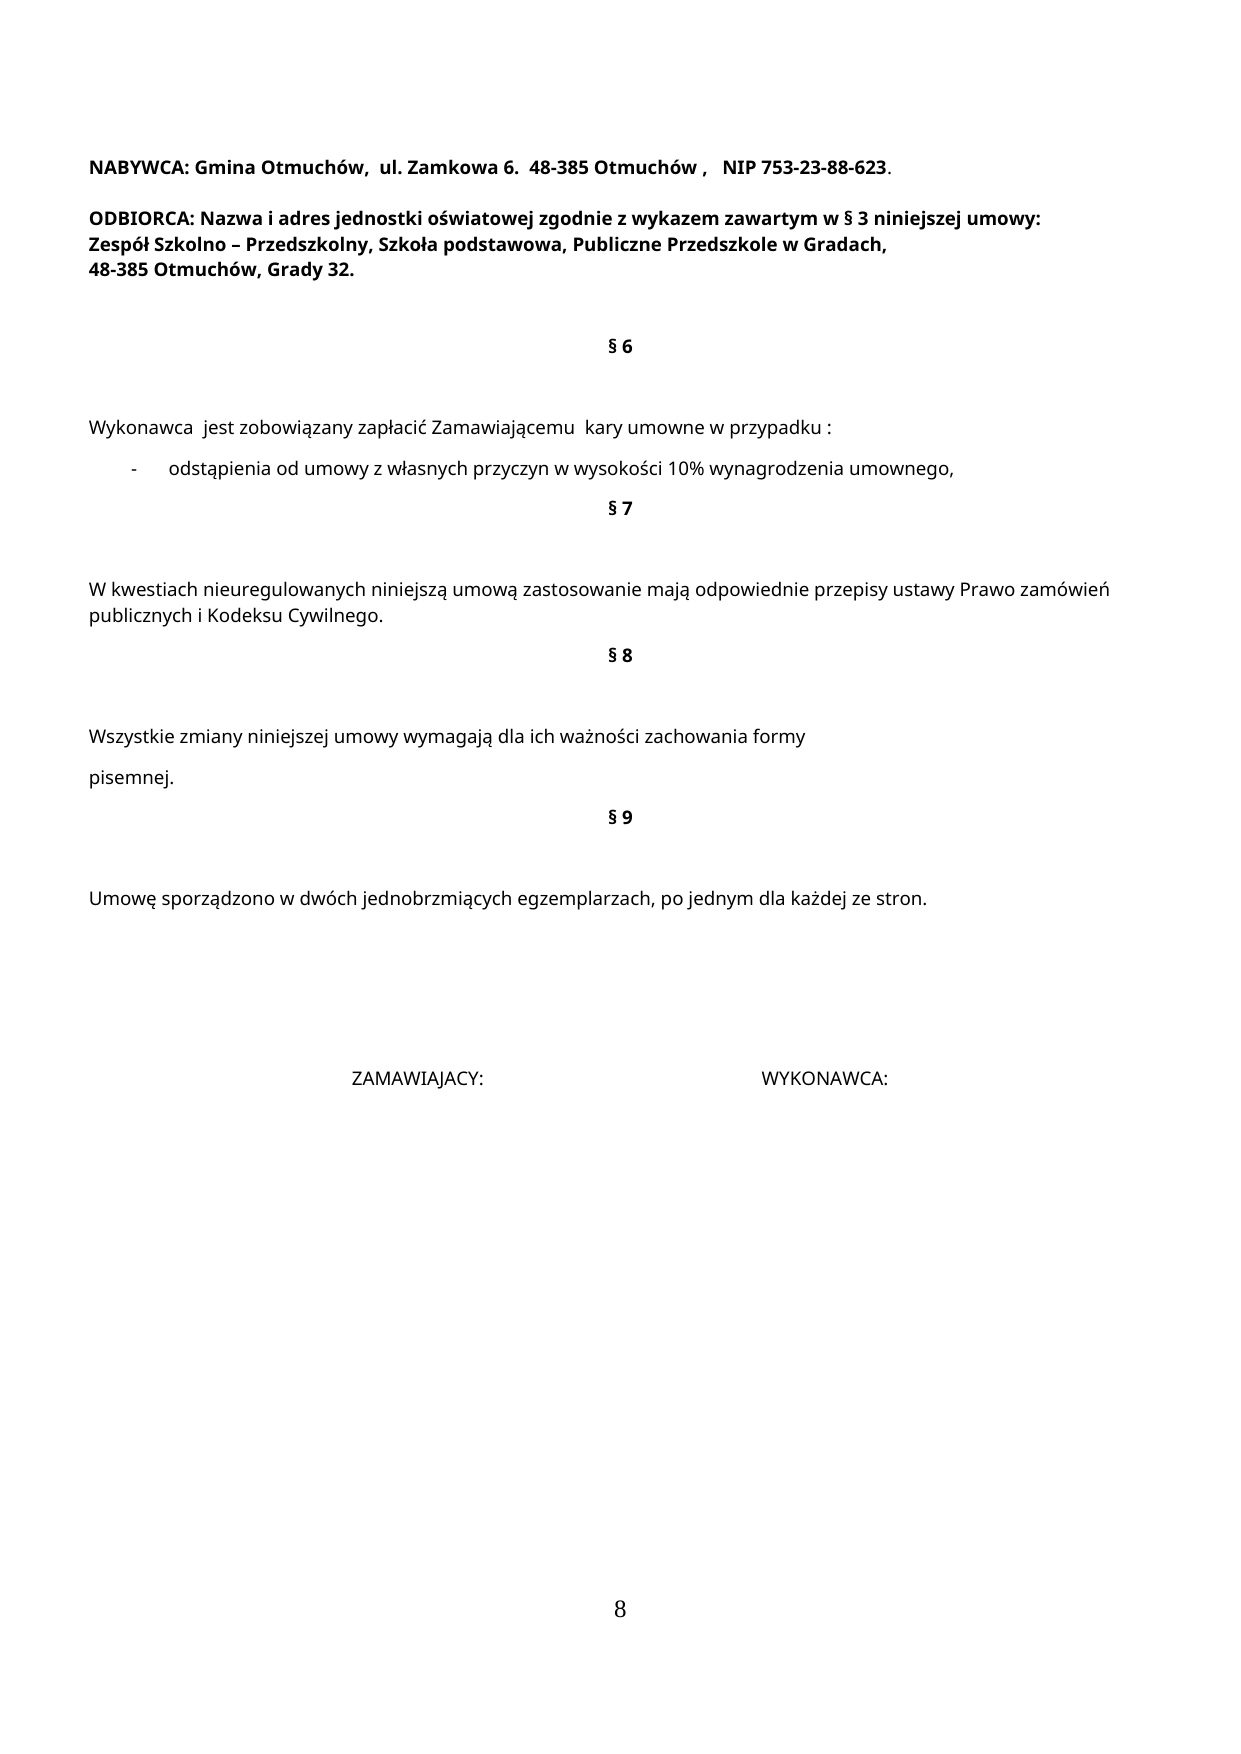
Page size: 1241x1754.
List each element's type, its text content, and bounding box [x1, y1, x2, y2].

text Zespół Szkolno – Przedszkolny, Szkoła podstawowa, Publiczne Przedszkole w Gradach, [89, 231, 1152, 257]
text Wykonawca jest zobowiązany zapłacić Zamawiającemu kary umowne w przypadku : [89, 414, 1152, 440]
text 48-385 Otmuchów, Grady 32. [89, 257, 1152, 282]
text § 8 [89, 642, 1152, 668]
text Umowę sporządzono w dwóch jednobrzmiących egzemplarzach, po jednym dla każdej ze stron. [89, 886, 1152, 911]
text § 6 [89, 333, 1152, 359]
text pisemnej. [89, 764, 1152, 789]
text § 7 [89, 495, 1152, 521]
text ODBIORCA: Nazwa i adres jednostki oświatowej zgodnie z wykazem zawartym w § 3 niniejszej umowy: [89, 206, 1152, 231]
text NABYWCA: Gmina Otmuchów, ul. Zamkowa 6. 48-385 Otmuchów , NIP 753-23-88-623. [89, 155, 1152, 180]
text Wszystkie zmiany niniejszej umowy wymagają dla ich ważności zachowania formy [89, 723, 1152, 749]
list odstąpienia od umowy z własnych przyczyn w wysokości 10% wynagrodzenia umownego, [131, 455, 1152, 480]
text § 9 [89, 804, 1152, 830]
text ZAMAWIAJACY: WYKONAWCA: [89, 1065, 1152, 1090]
text W kwestiach nieuregulowanych niniejszą umową zastosowanie mają odpowiednie przepisy ustawy Prawo zamówień publicznych i Kodeksu Cywilnego. [89, 576, 1152, 627]
